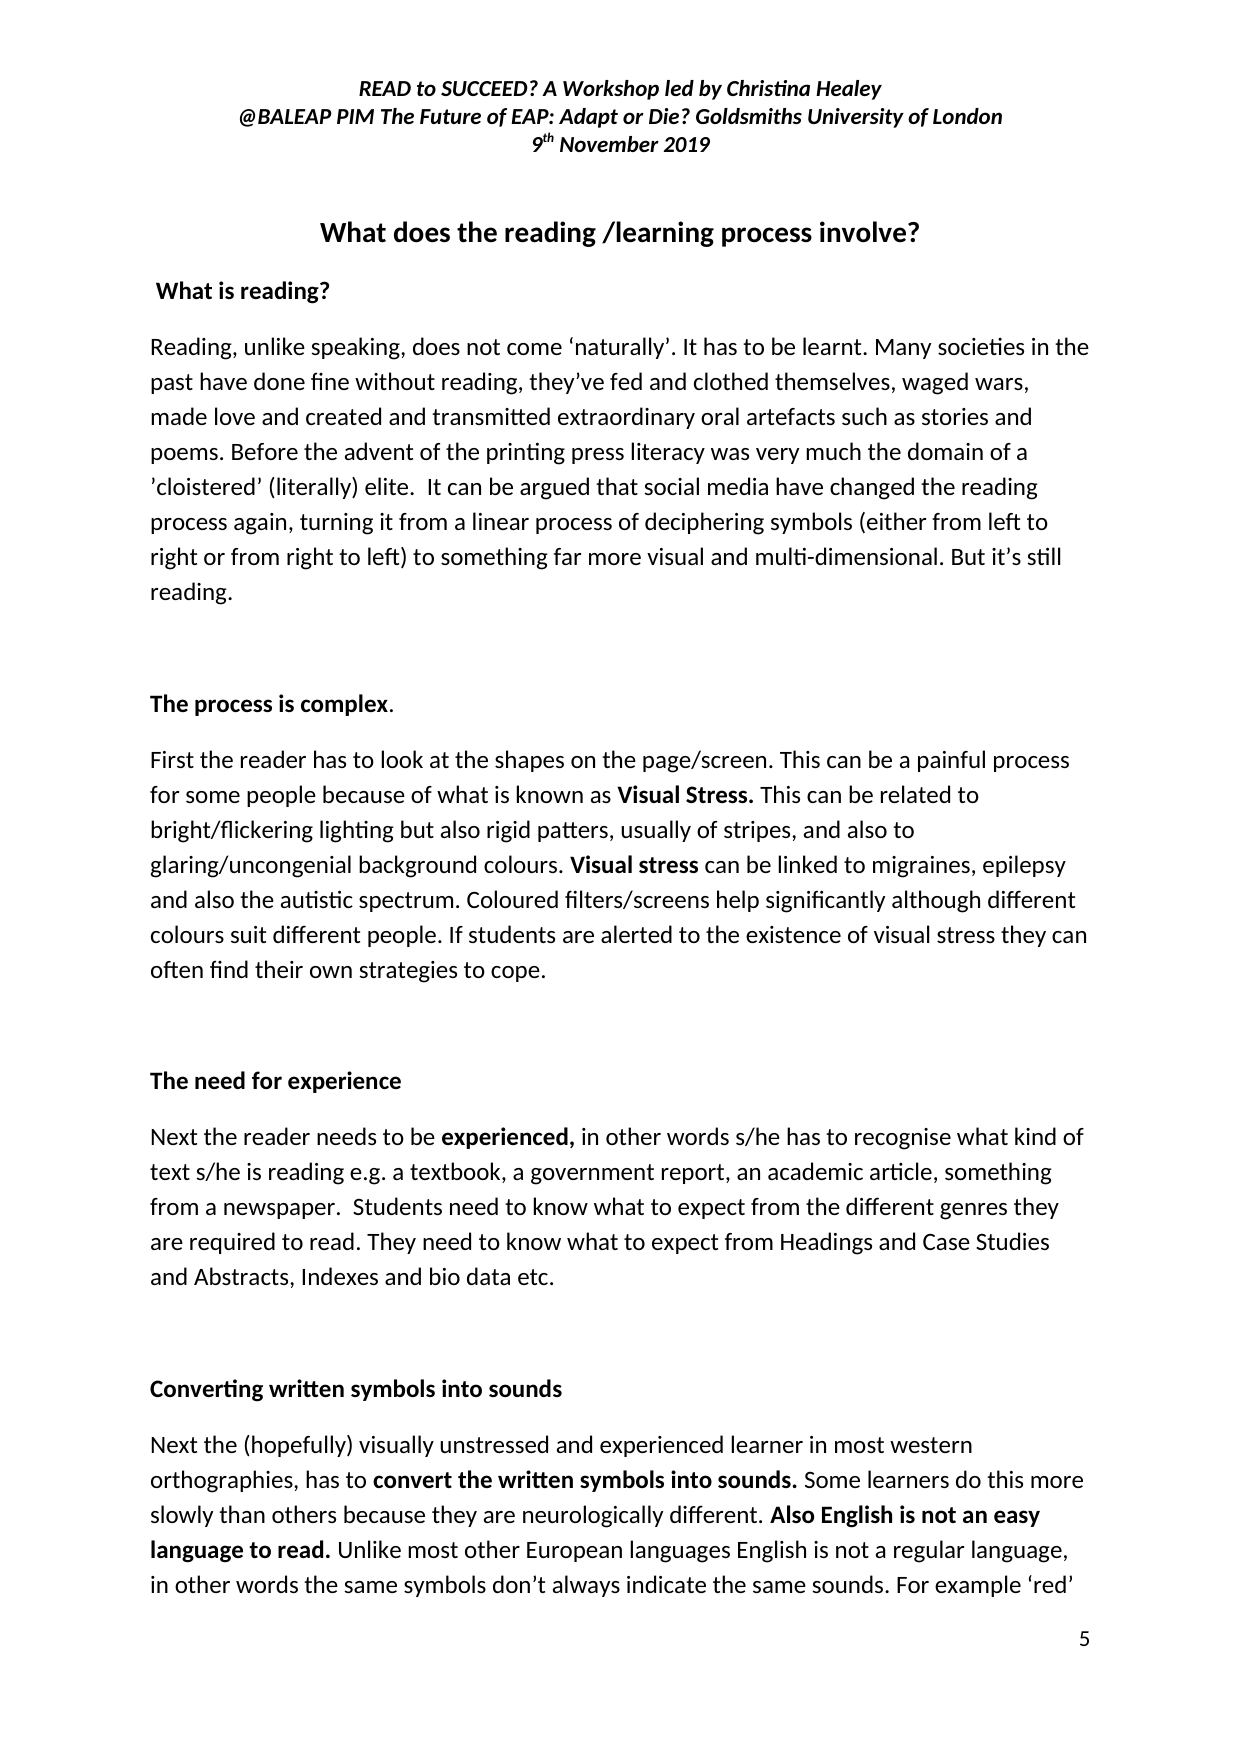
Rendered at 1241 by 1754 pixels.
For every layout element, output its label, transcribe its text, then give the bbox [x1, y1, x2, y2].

text What does the reading /learning process involve? [150, 214, 1090, 249]
text First the reader has to look at the shapes on the page/screen. This can be a painful process for some people because of what is known as Visual Stress. This can be related to bright/flickering lighting but also rigid patters, usually of stripes, and also to glaring/uncongenial background colours. Visual stress can be linked to migraines, epilepsy and also the autistic spectrum. Coloured filters/screens help significantly although different colours suit different people. If students are alerted to the existence of visual stress they can often find their own strategies to cope. [150, 744, 1090, 984]
text Reading, unlike speaking, does not come ‘naturally’. It has to be learnt. Many societies in the past have done fine without reading, they’ve fed and clothed themselves, waged wars, made love and created and transmitted extraordinary oral artefacts such as stories and poems. Before the advent of the printing press literacy was very much the domain of a ’cloistered’ (literally) elite. It can be argued that social media have changed the reading process again, turning it from a linear process of deciphering symbols (either from left to right or from right to left) to something far more visual and multi-dimensional. But it’s still reading. [150, 331, 1090, 607]
text The process is complex. [150, 688, 1090, 718]
text Next the (hopefully) visually unstressed and experienced learner in most western orthographies, has to convert the written symbols into sounds. Some learners do this more slowly than others because they are neurologically different. Also English is not an easy language to read. Unlike most other European languages English is not a regular language, in other words the same symbols don’t always indicate the same sounds. For example ‘red’ [150, 1429, 1090, 1599]
text The need for experience [150, 1065, 1090, 1096]
text Converting written symbols into sounds [150, 1373, 1090, 1403]
text What is reading? [150, 275, 1090, 306]
text Next the reader needs to be experienced, in other words s/he has to recognise what kind of text s/he is reading e.g. a textbook, a government report, an academic article, something from a newspaper. Students need to know what to expect from the different genres they are required to read. They need to know what to expect from Headings and Case Studies and Abstracts, Indexes and bio data etc. [150, 1121, 1090, 1292]
